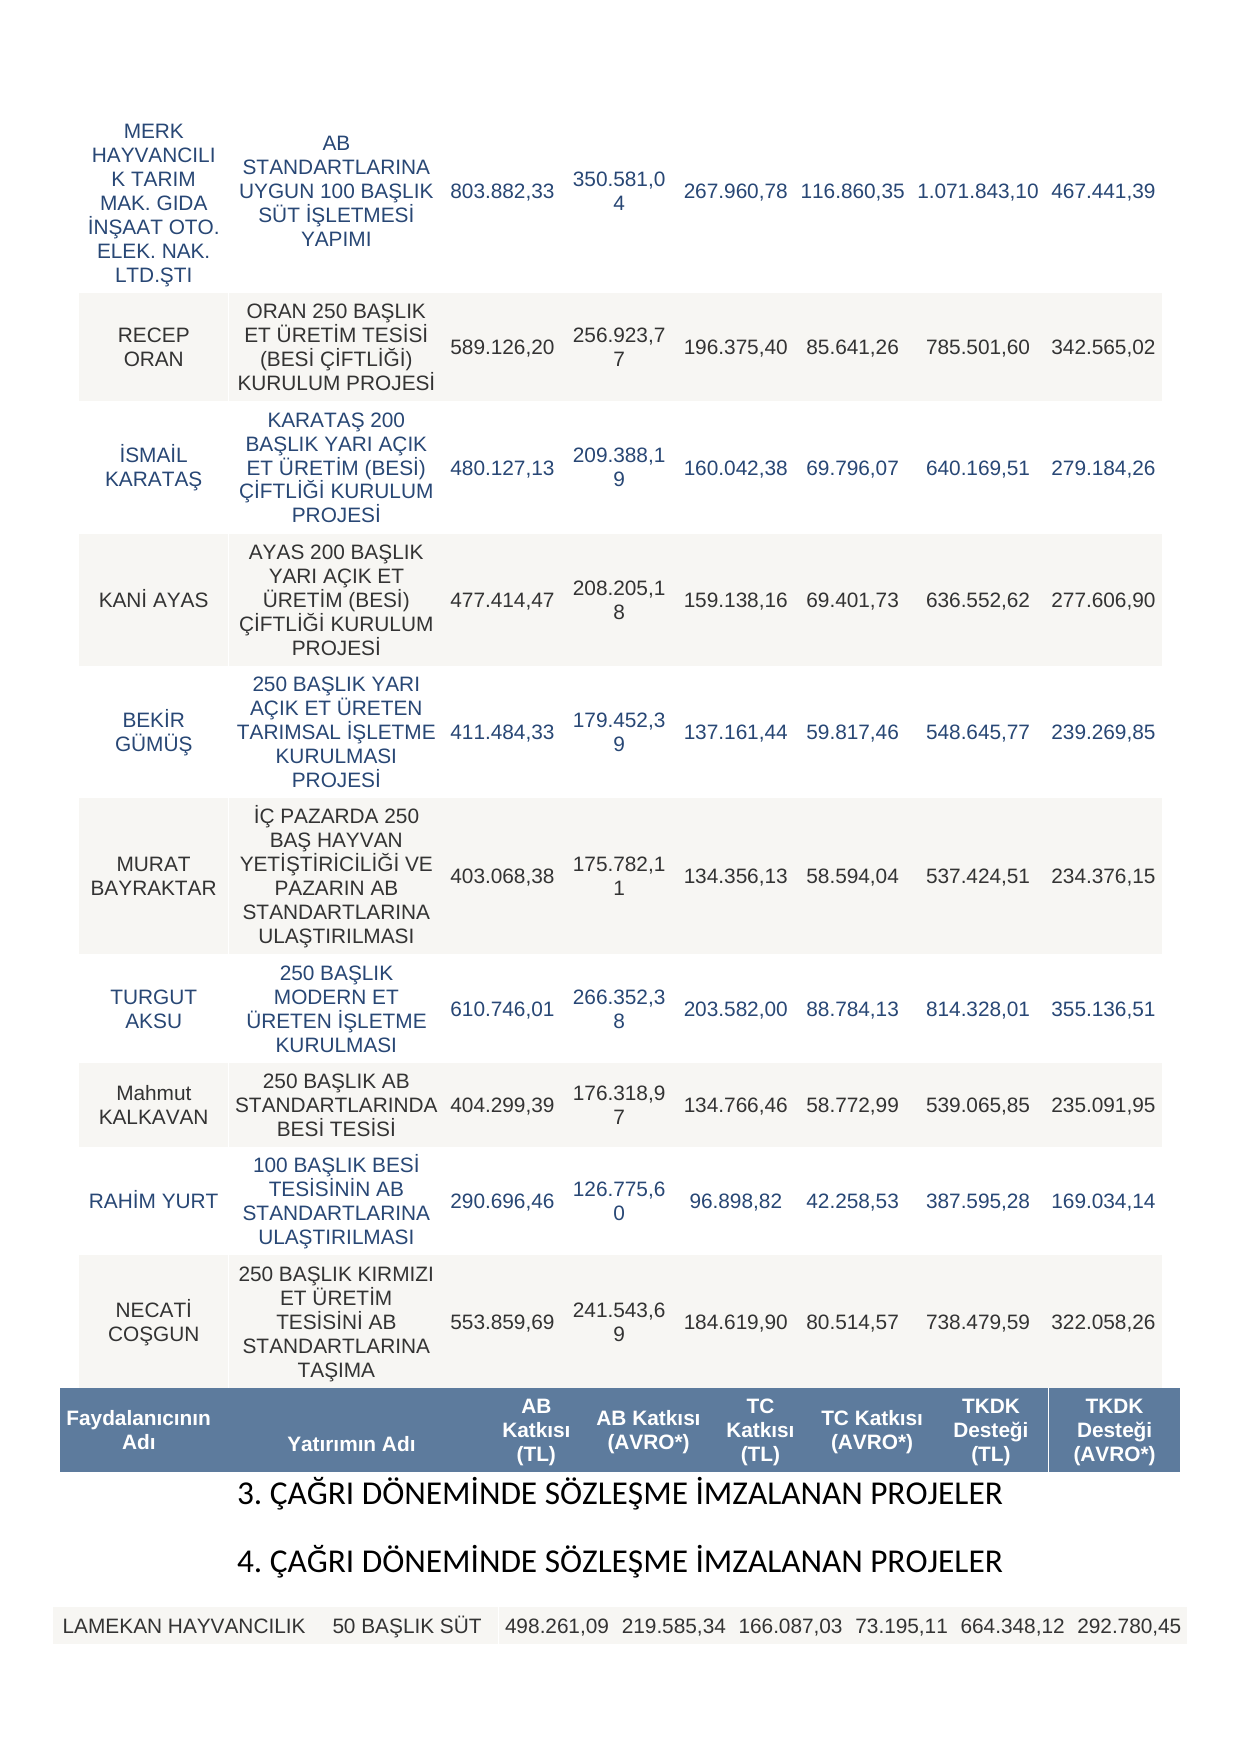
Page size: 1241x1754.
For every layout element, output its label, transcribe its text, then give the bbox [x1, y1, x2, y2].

table_cell 58.772,99 [794, 1063, 911, 1147]
table_header AB Katkısı (TL) [485, 1388, 587, 1472]
table_cell 277.606,90 [1045, 534, 1162, 666]
table_header 467.441,39 [1045, 89, 1162, 293]
table_cell 176.318,97 [561, 1063, 677, 1147]
table_cell 256.923,77 [561, 293, 677, 401]
table_cell 250 BAŞLIK YARI AÇIK ET ÜRETEN TARIMSAL İŞLETME KURULMASI PROJESİ [229, 666, 444, 798]
table_cell 169.034,14 [1045, 1147, 1162, 1255]
table_header 350.581,04 [561, 89, 677, 293]
table_cell 477.414,47 [444, 534, 561, 666]
table_cell 175.782,11 [561, 798, 677, 954]
table_cell 539.065,85 [911, 1063, 1045, 1147]
table_cell 814.328,01 [911, 954, 1045, 1063]
table_cell 59.817,46 [794, 666, 911, 798]
table_header TC Katkısı (AVRO*) [811, 1388, 933, 1472]
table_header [53, 1607, 315, 1644]
table_cell 537.424,51 [911, 798, 1045, 954]
table_cell 250 BAŞLIK MODERN ET ÜRETEN İŞLETME KURULMASI [229, 954, 444, 1063]
table_cell 239.269,85 [1045, 666, 1162, 798]
table_cell 387.595,28 [911, 1147, 1045, 1255]
table_cell 250 BAŞLIK AB STANDARTLARINDA BESİ TESİSİ [229, 1063, 444, 1147]
table_cell İÇ PAZARDA 250 BAŞ HAYVAN YETİŞTİRİCİLİĞİ VE PAZARIN AB STANDARTLARINA ULAŞTIRILMASI [229, 798, 444, 954]
table_cell 279.184,26 [1045, 401, 1162, 533]
table_cell TURGUT AKSU [79, 954, 228, 1063]
table_cell 610.746,01 [444, 954, 561, 1063]
text 3. ÇAĞRI DÖNEMİNDE SÖZLEŞME İMZALANAN PROJELER [148, 1472, 1092, 1513]
table_cell NECATİ COŞGUN [79, 1255, 228, 1388]
table_header 166.087,03 [732, 1607, 849, 1644]
table_cell 290.696,46 [444, 1147, 561, 1255]
table_cell KANİ AYAS [79, 534, 228, 666]
table_cell 589.126,20 [444, 293, 561, 401]
table_header TKDK Desteği (AVRO*) [1049, 1388, 1180, 1472]
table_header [315, 1607, 498, 1644]
table_cell 88.784,13 [794, 954, 911, 1063]
table_header 803.882,33 [444, 89, 561, 293]
table_cell 411.484,33 [444, 666, 561, 798]
table_cell 738.479,59 [911, 1255, 1045, 1388]
table_cell 640.169,51 [911, 401, 1045, 533]
table_cell 209.388,19 [561, 401, 677, 533]
table_header AB Katkısı (AVRO*) [587, 1388, 710, 1472]
table_cell 69.796,07 [794, 401, 911, 533]
table_cell 42.258,53 [794, 1147, 911, 1255]
table_cell ORAN 250 BAŞLIK ET ÜRETİM TESİSİ (BESİ ÇİFTLİĞİ) KURULUM PROJESİ [229, 293, 444, 401]
table_cell Mahmut KALKAVAN [79, 1063, 228, 1147]
table_cell RAHİM YURT [79, 1147, 228, 1255]
table_header 1.071.843,10 [911, 89, 1045, 293]
table_header AB STANDARTLARINA UYGUN 100 BAŞLIK SÜT İŞLETMESİ YAPIMI [229, 89, 444, 293]
table_cell 266.352,38 [561, 954, 677, 1063]
table_header 664.348,12 [954, 1607, 1071, 1644]
table_cell 235.091,95 [1045, 1063, 1162, 1147]
table_header 498.261,09 [499, 1607, 615, 1644]
table_header MERK HAYVANCILIK TARIM MAK. GIDA İNŞAAT OTO. ELEK. NAK. LTD.ŞTI [79, 89, 228, 293]
table_cell 636.552,62 [911, 534, 1045, 666]
table_cell 322.058,26 [1045, 1255, 1162, 1388]
table_cell AYAS 200 BAŞLIK YARI AÇIK ET ÜRETİM (BESİ) ÇİFTLİĞİ KURULUM PROJESİ [229, 534, 444, 666]
table_cell MURAT BAYRAKTAR [79, 798, 228, 954]
table_cell KARATAŞ 200 BAŞLIK YARI AÇIK ET ÜRETİM (BESİ) ÇİFTLİĞİ KURULUM PROJESİ [229, 401, 444, 533]
table_cell 96.898,82 [677, 1147, 794, 1255]
table_cell 234.376,15 [1045, 798, 1162, 954]
table_cell 241.543,69 [561, 1255, 677, 1388]
table_cell 203.582,00 [677, 954, 794, 1063]
table_cell 403.068,38 [444, 798, 561, 954]
table_cell 80.514,57 [794, 1255, 911, 1388]
table_cell 196.375,40 [677, 293, 794, 401]
table_cell 548.645,77 [911, 666, 1045, 798]
table_cell 179.452,39 [561, 666, 677, 798]
table_header 219.585,34 [615, 1607, 732, 1644]
table_header 116.860,35 [794, 89, 911, 293]
table_header TKDK Desteği (TL) [933, 1388, 1048, 1472]
table_cell 69.401,73 [794, 534, 911, 666]
table_header 73.195,11 [849, 1607, 954, 1644]
table_cell 184.619,90 [677, 1255, 794, 1388]
table_cell 355.136,51 [1045, 954, 1162, 1063]
table_cell 134.766,46 [677, 1063, 794, 1147]
table_cell 100 BAŞLIK BESİ TESİSİNİN AB STANDARTLARINA ULAŞTIRILMASI [229, 1147, 444, 1255]
table_cell BEKİR GÜMÜŞ [79, 666, 228, 798]
table_header Faydalanıcının Adı [60, 1388, 217, 1472]
table_cell RECEP ORAN [79, 293, 228, 401]
table_cell 85.641,26 [794, 293, 911, 401]
table_cell 480.127,13 [444, 401, 561, 533]
table_cell 126.775,60 [561, 1147, 677, 1255]
table_cell 160.042,38 [677, 401, 794, 533]
table_cell 58.594,04 [794, 798, 911, 954]
text 4. ÇAĞRI DÖNEMİNDE SÖZLEŞME İMZALANAN PROJELER [148, 1539, 1092, 1580]
table_cell 250 BAŞLIK KIRMIZI ET ÜRETİM TESİSİNİ AB STANDARTLARINA TAŞIMA [229, 1255, 444, 1388]
table_cell 208.205,18 [561, 534, 677, 666]
table_cell 137.161,44 [677, 666, 794, 798]
table_cell 134.356,13 [677, 798, 794, 954]
table_header TC Katkısı (TL) [710, 1388, 811, 1472]
table_cell 404.299,39 [444, 1063, 561, 1147]
table_cell 785.501,60 [911, 293, 1045, 401]
table_header Yatırımın Adı [217, 1388, 485, 1472]
table_cell 159.138,16 [677, 534, 794, 666]
table_header 292.780,45 [1071, 1607, 1187, 1644]
table_cell İSMAİL KARATAŞ [79, 401, 228, 533]
table_header 267.960,78 [677, 89, 794, 293]
table_cell 342.565,02 [1045, 293, 1162, 401]
table_cell 553.859,69 [444, 1255, 561, 1388]
